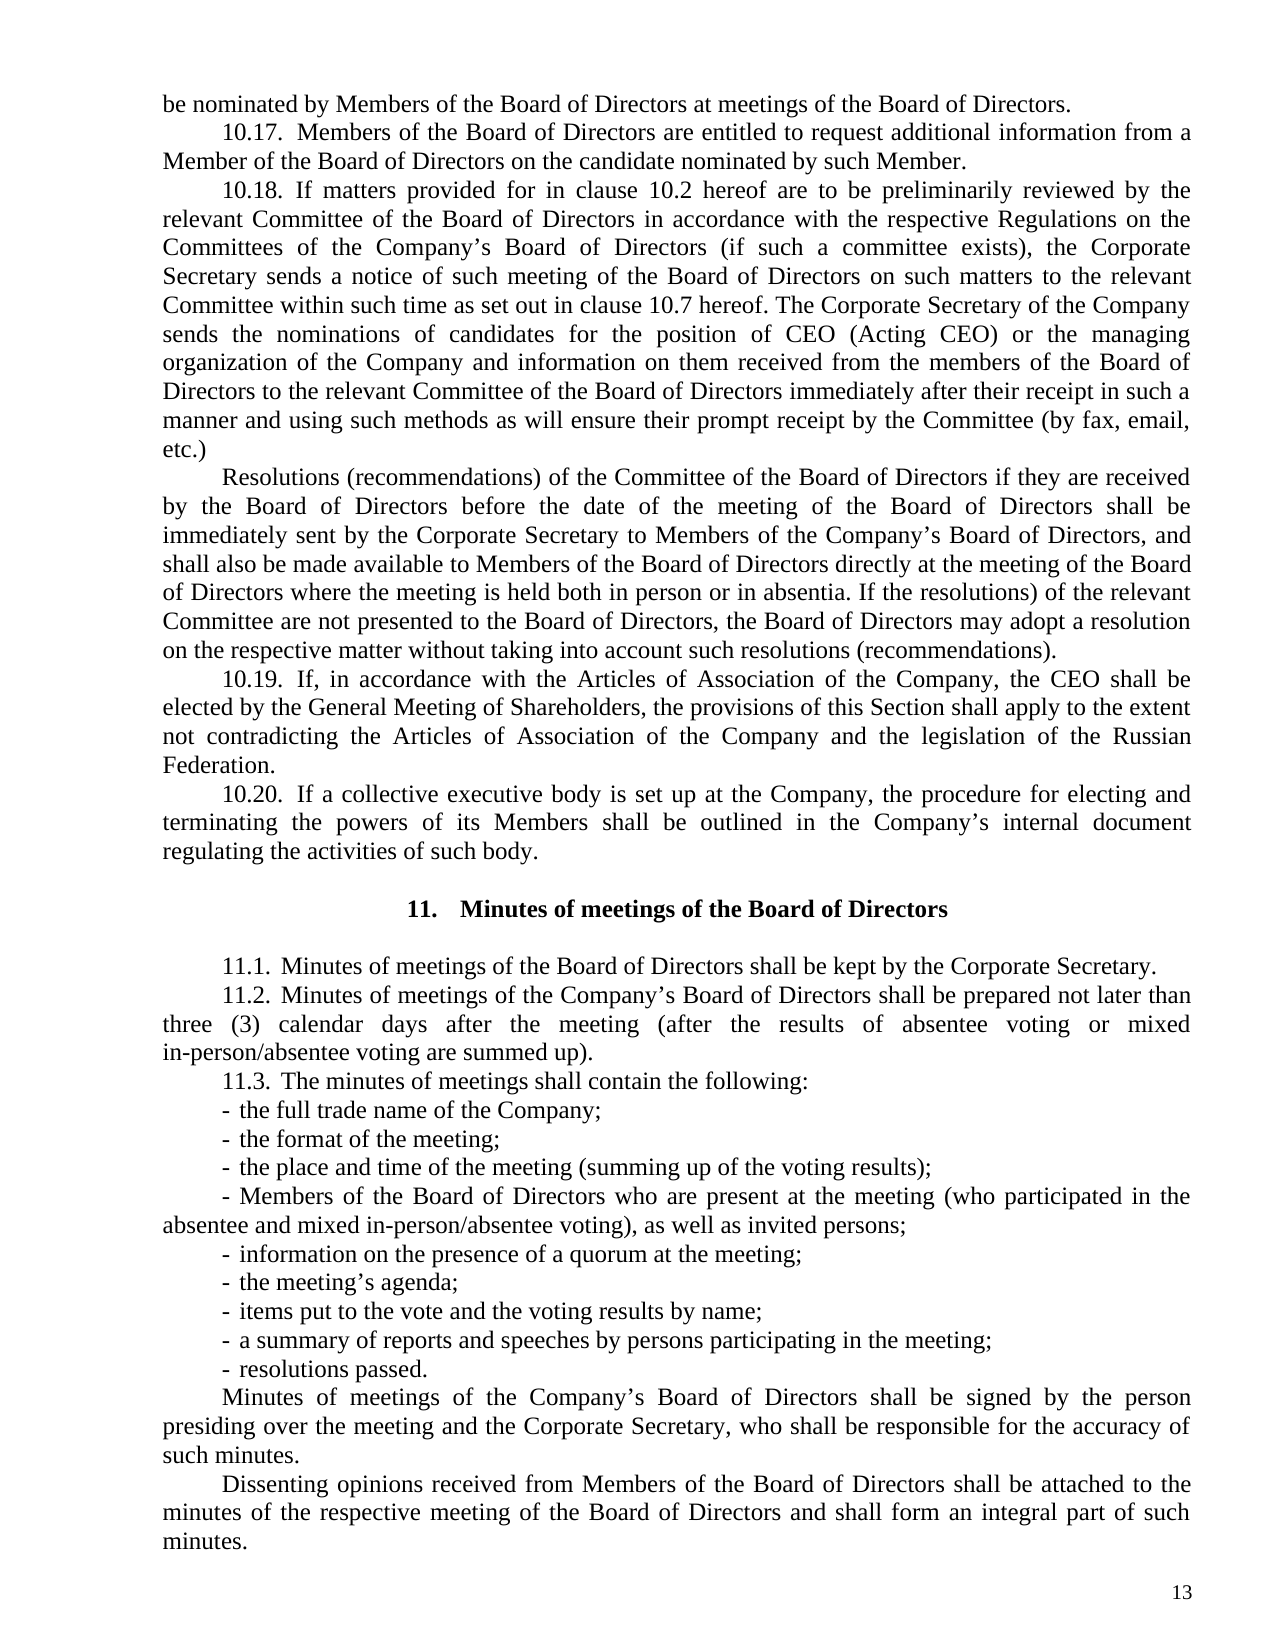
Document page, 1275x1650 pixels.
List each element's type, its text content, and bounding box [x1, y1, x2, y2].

list If matters provided for in clause 10.2 hereof are to be preliminarily reviewed by the relevant Committee of the Board of Directors in accordance with the respective Regulations on the Committees of the Company’s Board of Directors (if such a committee exists), the Corporate Secretary sends a notice of such meeting of the Board of Directors on such matters to the relevant Committee within such time as set out in clause 10.7 hereof. The Corporate Secretary of the Company sends the nominations of candidates for the position of CEO (Acting CEO) or the managing organization of the Company and information on them received from the members of the Board of Directors to the relevant Committee of the Board of Directors immediately after their receipt in such a manner and using such methods as will ensure their prompt receipt by the Committee (by fax, email, etc.) [162, 175, 1192, 462]
list the place and time of the meeting (summing up of the voting results); [162, 1152, 1192, 1181]
list If a collective executive body is set up at the Company, the procedure for electing and terminating the powers of its Members shall be outlined in the Company’s internal document regulating the activities of such body. [162, 779, 1192, 865]
list the format of the meeting; [162, 1124, 1192, 1152]
list the full trade name of the Company; [162, 1095, 1192, 1124]
list The minutes of meetings shall contain the following: [162, 1066, 1192, 1095]
list resolutions passed. [162, 1354, 1192, 1382]
list the meeting’s agenda; [162, 1267, 1192, 1296]
text Resolutions (recommendations) of the Committee of the Board of Directors if they are received by the Board of Directors before the date of the meeting of the Board of Directors shall be immediately sent by the Corporate Secretary to Members of the Company’s Board of Directors, and shall also be made available to Members of the Board of Directors directly at the meeting of the Board of Directors where the meeting is held both in person or in absentia. If the resolutions) of the relevant Committee are not presented to the Board of Directors, the Board of Directors may adopt a resolution on the respective matter without taking into account such resolutions (recommendations). [162, 462, 1192, 664]
list Members of the Board of Directors are entitled to request additional information from a Member of the Board of Directors on the candidate nominated by such Member. [162, 117, 1192, 175]
list a summary of reports and speeches by persons participating in the meeting; [162, 1325, 1192, 1354]
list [162, 89, 1192, 117]
list Minutes of meetings of the Board of Directors [162, 894, 1192, 922]
list Minutes of meetings of the Company’s Board of Directors shall be prepared not later than three (3) calendar days after the meeting (after the results of absentee voting or mixed in-person/absentee voting are summed up). [162, 980, 1192, 1066]
list Members of the Board of Directors who are present at the meeting (who participated in the absentee and mixed in-person/absentee voting), as well as invited persons; [162, 1181, 1192, 1239]
text Minutes of meetings of the Company’s Board of Directors shall be signed by the person presiding over the meeting and the Corporate Secretary, who shall be responsible for the accuracy of such minutes. [162, 1382, 1192, 1469]
text Dissenting opinions received from Members of the Board of Directors shall be attached to the minutes of the respective meeting of the Board of Directors and shall form an integral part of such minutes. [162, 1469, 1192, 1555]
list If, in accordance with the Articles of Association of the Company, the CEO shall be elected by the General Meeting of Shareholders, the provisions of this Section shall apply to the extent not contradicting the Articles of Association of the Company and the legislation of the Russian Federation. [162, 664, 1192, 779]
list Minutes of meetings of the Board of Directors shall be kept by the Corporate Secretary. [162, 951, 1192, 980]
list information on the presence of a quorum at the meeting; [162, 1239, 1192, 1267]
list items put to the vote and the voting results by name; [162, 1296, 1192, 1325]
